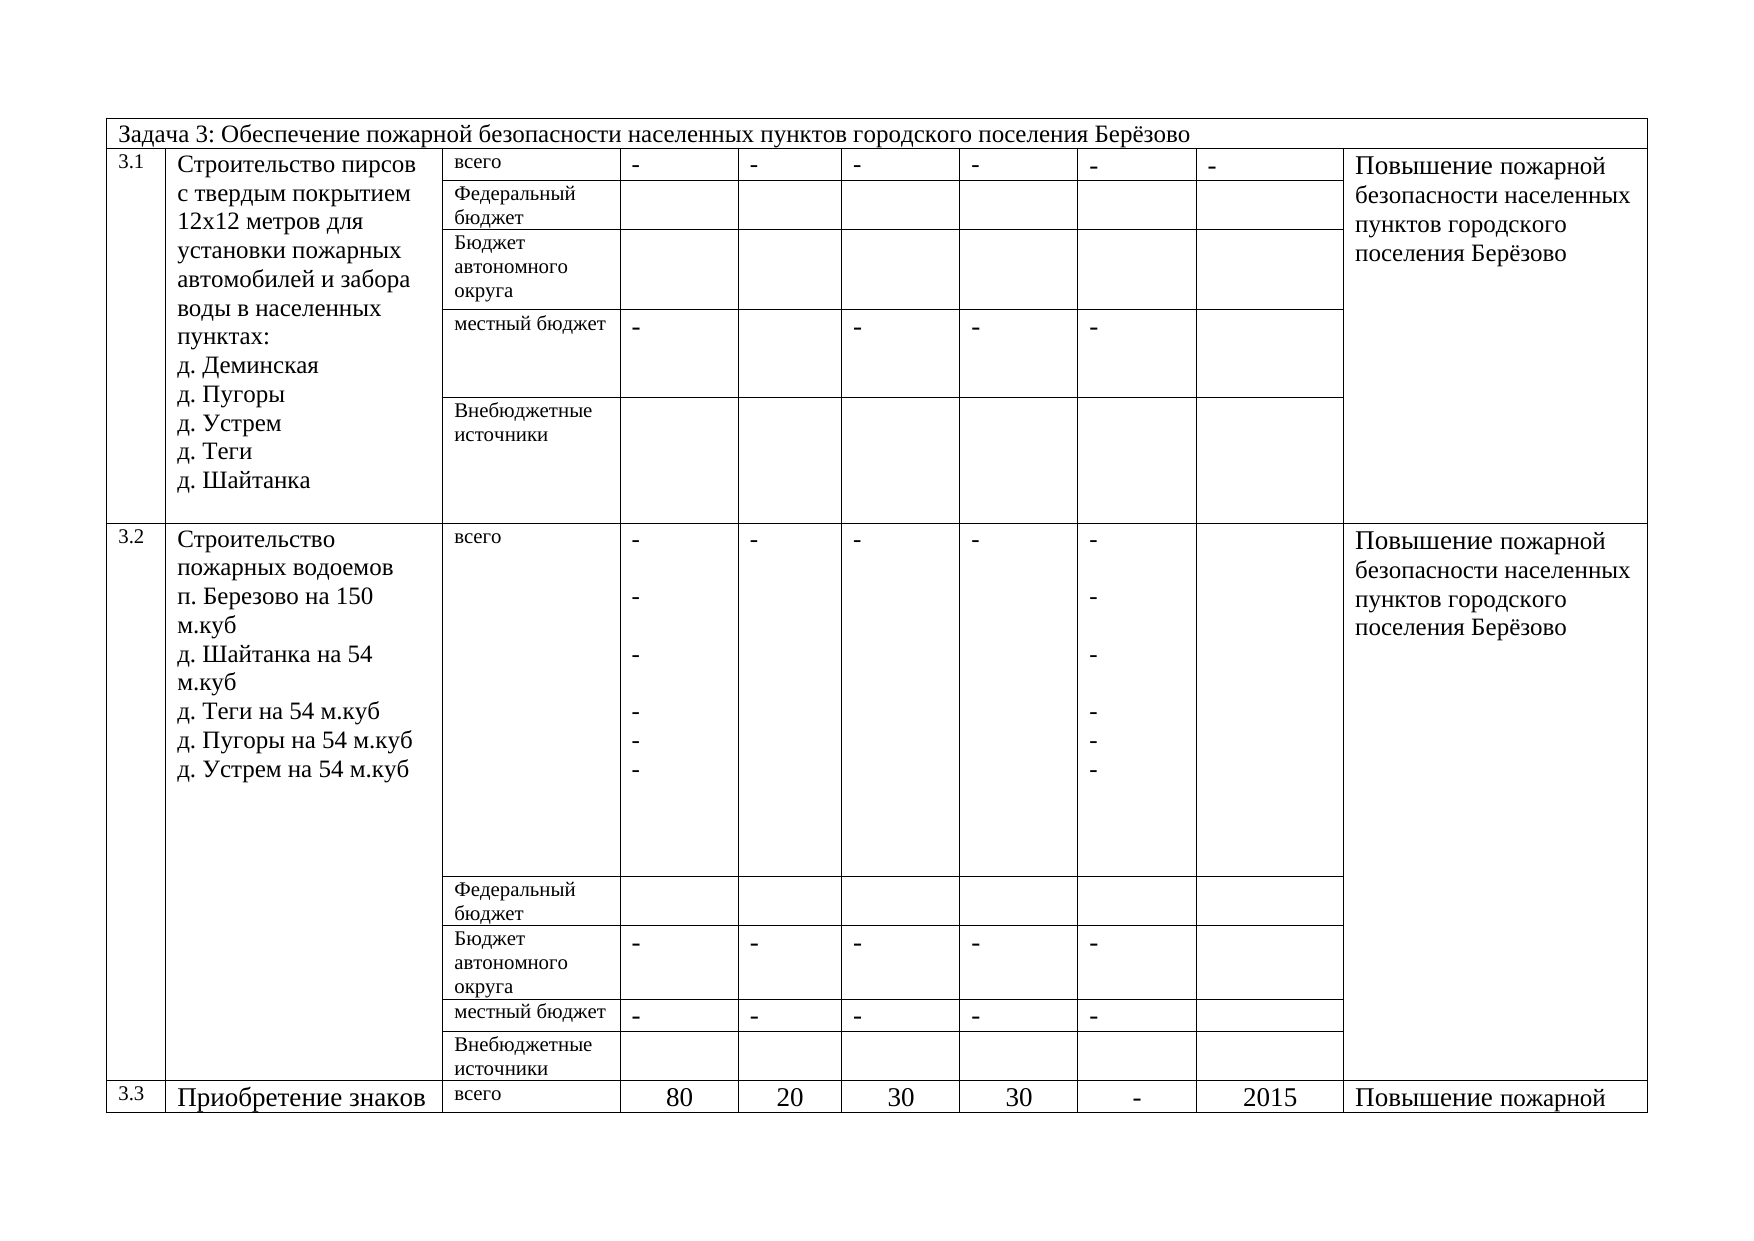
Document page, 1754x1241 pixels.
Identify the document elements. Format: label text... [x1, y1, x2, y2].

table_cell [1197, 230, 1343, 309]
table_cell [621, 181, 738, 229]
table_cell Повышение пожарной безопасности населенных пунктов городского поселения Берёзово [1344, 149, 1647, 523]
table_cell - [842, 524, 959, 876]
table_cell [960, 1032, 1077, 1080]
table_cell Бюджет автономного округа [443, 230, 620, 309]
table_cell 80 [621, 1081, 738, 1112]
table_cell [1078, 398, 1196, 523]
table_cell [739, 181, 841, 229]
table_cell [1197, 877, 1343, 925]
table_cell [739, 398, 841, 523]
table_cell [842, 398, 959, 523]
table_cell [1344, 1081, 1647, 1112]
table_cell 30 [960, 1081, 1077, 1112]
table_cell - - - - - - [1078, 524, 1196, 876]
table_cell - [842, 310, 959, 397]
table_cell - [842, 1000, 959, 1031]
table_cell [739, 1032, 841, 1080]
table_cell [1197, 310, 1343, 397]
table_cell - [1078, 149, 1196, 180]
table_cell - [739, 1000, 841, 1031]
table_cell - [842, 149, 959, 180]
table_cell [739, 230, 841, 309]
table_cell - [1078, 1081, 1196, 1112]
table_cell [842, 877, 959, 925]
table_cell [1197, 1032, 1343, 1080]
table_cell Бюджет автономного округа [443, 926, 620, 998]
table_cell [1078, 1032, 1196, 1080]
table_cell [739, 310, 841, 397]
table_cell [1078, 877, 1196, 925]
table_cell местный бюджет [443, 1000, 620, 1031]
table_cell 3.1 [107, 149, 165, 523]
table_cell [1197, 926, 1343, 998]
table_cell [621, 398, 738, 523]
table_cell 30 [842, 1081, 959, 1112]
table_cell Внебюджетные источники [443, 398, 620, 523]
table_cell - [842, 926, 959, 998]
table_cell - [739, 149, 841, 180]
table_cell - [1078, 310, 1196, 397]
table_cell - [1197, 149, 1343, 180]
table_cell - [960, 149, 1077, 180]
table_cell [960, 230, 1077, 309]
table_cell - - - - - - [621, 524, 738, 876]
table_cell [1197, 524, 1343, 876]
table_cell Строительство пирсов с твердым покрытием 12х12 метров для установки пожарных автомобилей и забора воды в населенных пунктах: д. Деминская д. Пугоры д. Устрем д. Теги д. Шайтанка [166, 149, 442, 523]
table_cell - [1078, 926, 1196, 998]
table_cell - [960, 926, 1077, 998]
table_cell Строительство пожарных водоемов п. Березово на .куб д. Шайтанка на 54 м.куб д. Теги на 54 м.куб д. Пугоры на 54 м.куб д. Устрем на 54 м.куб [166, 524, 442, 1080]
table_cell [739, 877, 841, 925]
table_cell - [960, 1000, 1077, 1031]
table_cell - [621, 310, 738, 397]
table_cell всего [443, 149, 620, 180]
table_cell - [960, 310, 1077, 397]
table_cell Внебюджетные источники [443, 1032, 620, 1080]
table_cell [960, 181, 1077, 229]
table_cell [1078, 230, 1196, 309]
table_cell местный бюджет [443, 310, 620, 397]
table_cell [1078, 181, 1196, 229]
table_cell всего [443, 1081, 620, 1112]
table_cell [1197, 398, 1343, 523]
table_cell - [739, 926, 841, 998]
table_cell [621, 877, 738, 925]
table_cell [960, 877, 1077, 925]
table_cell Повышение пожарной безопасности населенных пунктов городского поселения Берёзово [1344, 524, 1647, 1080]
table_cell Федеральный бюджет [443, 877, 620, 925]
table_cell 3.2 [107, 524, 165, 1080]
table_cell [621, 1032, 738, 1080]
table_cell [166, 1081, 442, 1112]
table_cell - [739, 524, 841, 876]
table_cell [842, 181, 959, 229]
table_cell 3.3 [107, 1081, 165, 1112]
table_cell [842, 230, 959, 309]
table_cell [1197, 181, 1343, 229]
table_cell [842, 1032, 959, 1080]
table_cell - [1078, 1000, 1196, 1031]
table_cell 20 [739, 1081, 841, 1112]
table_cell - [621, 1000, 738, 1031]
table_cell 2015 [1197, 1081, 1343, 1112]
table_header Задача 3: Обеспечение пожарной безопасности населенных пунктов городского поселения Берёзово [107, 119, 1647, 148]
table_cell - [621, 926, 738, 998]
table_cell всего [443, 524, 620, 876]
table_cell [621, 230, 738, 309]
table_cell Федеральный бюджет [443, 181, 620, 229]
table_cell - [960, 524, 1077, 876]
table_cell - [621, 149, 738, 180]
table_cell [1197, 1000, 1343, 1031]
table_cell [960, 398, 1077, 523]
